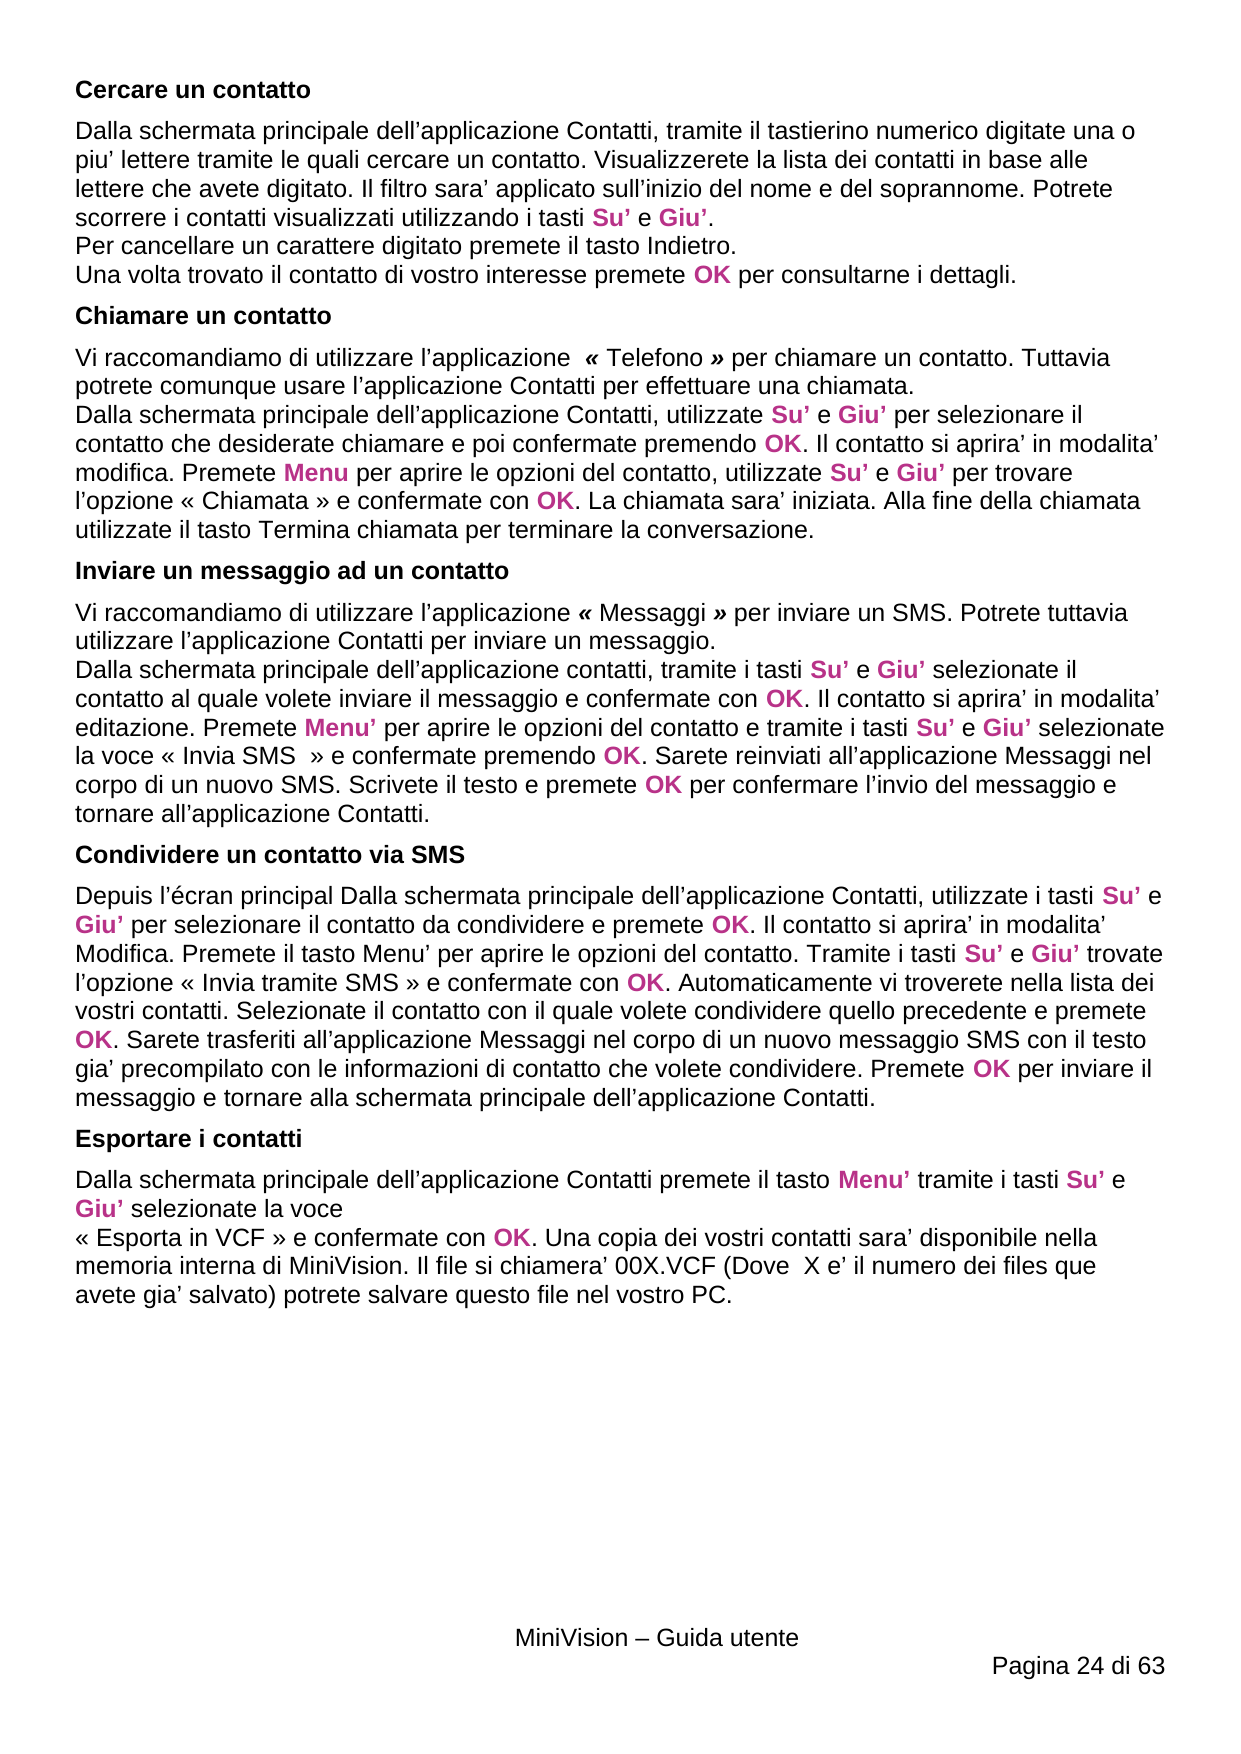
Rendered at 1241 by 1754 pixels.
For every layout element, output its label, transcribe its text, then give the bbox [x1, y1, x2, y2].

text Dalla schermata principale dell’applicazione Contatti, tramite il tastierino numerico digitate una o piu’ lettere tramite le quali cercare un contatto. Visualizzerete la lista dei contatti in base alle lettere che avete digitato. Il filtro sara’ applicato sull’inizio del nome e del soprannome. Potrete scorrere i contatti visualizzati utilizzando i tasti Su’ e Giu’. [75, 116, 1165, 231]
subtitle Cercare un contatto [75, 75, 1165, 104]
text Dalla schermata principale dell’applicazione Contatti, utilizzate Su’ e Giu’ per selezionare il contatto che desiderate chiamare e poi confermate premendo OK. Il contatto si aprira’ in modalita’ modifica. Premete Menu per aprire le opzioni del contatto, utilizzate Su’ e Giu’ per trovare l’opzione « Chiamata » e confermate con OK. La chiamata sara’ iniziata. Alla fine della chiamata utilizzate il tasto Termina chiamata per terminare la conversazione. [75, 400, 1165, 544]
text Vi raccomandiamo di utilizzare l’applicazione « Telefono » per chiamare un contatto. Tuttavia potrete comunque usare l’applicazione Contatti per effettuare una chiamata. [75, 342, 1165, 400]
text Vi raccomandiamo di utilizzare l’applicazione « Messaggi » per inviare un SMS. Potrete tuttavia utilizzare l’applicazione Contatti per inviare un messaggio. [75, 597, 1165, 655]
subtitle Condividere un contatto via SMS [75, 840, 1165, 869]
text Una volta trovato il contatto di vostro interesse premete OK per consultarne i dettagli. [75, 260, 1165, 289]
text Depuis l’écran principal Dalla schermata principale dell’applicazione Contatti, utilizzate i tasti Su’ e Giu’ per selezionare il contatto da condividere e premete OK. Il contatto si aprira’ in modalita’ Modifica. Premete il tasto Menu’ per aprire le opzioni del contatto. Tramite i tasti Su’ e Giu’ trovate l’opzione « Invia tramite SMS » e confermate con OK. Automaticamente vi troverete nella lista dei vostri contatti. Selezionate il contatto con il quale volete condividere quello precedente e premete OK. Sarete trasferiti all’applicazione Messaggi nel corpo di un nuovo messaggio SMS con il testo gia’ precompilato con le informazioni di contatto che volete condividere. Premete OK per inviare il messaggio e tornare alla schermata principale dell’applicazione Contatti. [75, 881, 1165, 1111]
text Dalla schermata principale dell’applicazione contatti, tramite i tasti Su’ e Giu’ selezionate il contatto al quale volete inviare il messaggio e confermate con OK. Il contatto si aprira’ in modalita’ editazione. Premete Menu’ per aprire le opzioni del contatto e tramite i tasti Su’ e Giu’ selezionate la voce « Invia SMS » e confermate premendo OK. Sarete reinviati all’applicazione Messaggi nel corpo di un nuovo SMS. Scrivete il testo e premete OK per confermare l’invio del messaggio e tornare all’applicazione Contatti. [75, 655, 1165, 827]
subtitle Inviare un messaggio ad un contatto [75, 556, 1165, 585]
subtitle Chiamare un contatto [75, 301, 1165, 330]
subtitle Esportare i contatti [75, 1124, 1165, 1152]
text « Esporta in VCF » e confermate con OK. Una copia dei vostri contatti sara’ disponibile nella memoria interna di MiniVision. Il file si chiamera’ 00X.VCF (Dove X e’ il numero dei files que avete gia’ salvato) potrete salvare questo file nel vostro PC. [75, 1222, 1165, 1309]
text Dalla schermata principale dell’applicazione Contatti premete il tasto Menu’ tramite i tasti Su’ e Giu’ selezionate la voce [75, 1165, 1165, 1222]
text Per cancellare un carattere digitato premete il tasto Indietro. [75, 231, 1165, 260]
